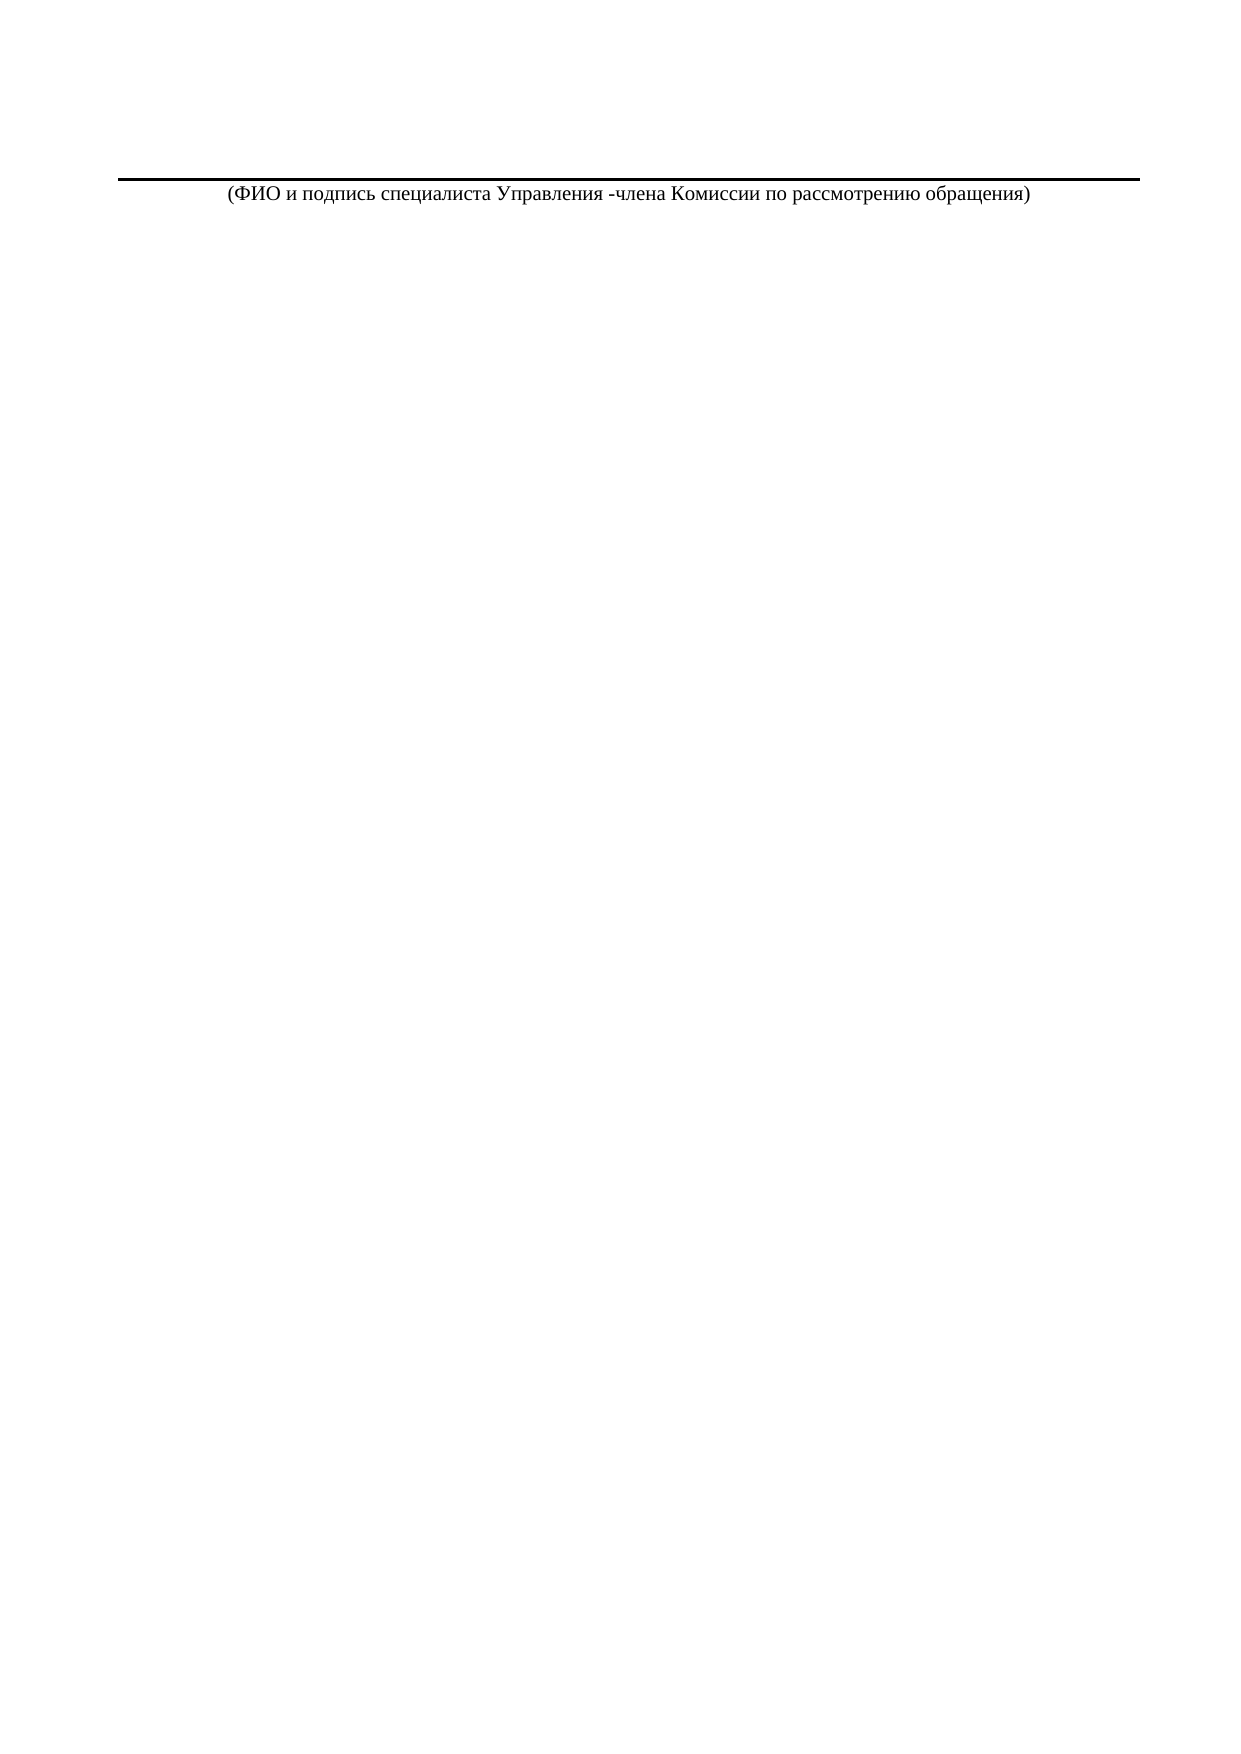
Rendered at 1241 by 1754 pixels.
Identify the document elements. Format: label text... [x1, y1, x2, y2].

text (ФИО и подпись специалиста Управления -члена Комиссии по рассмотрению обращения) [118, 181, 1140, 205]
